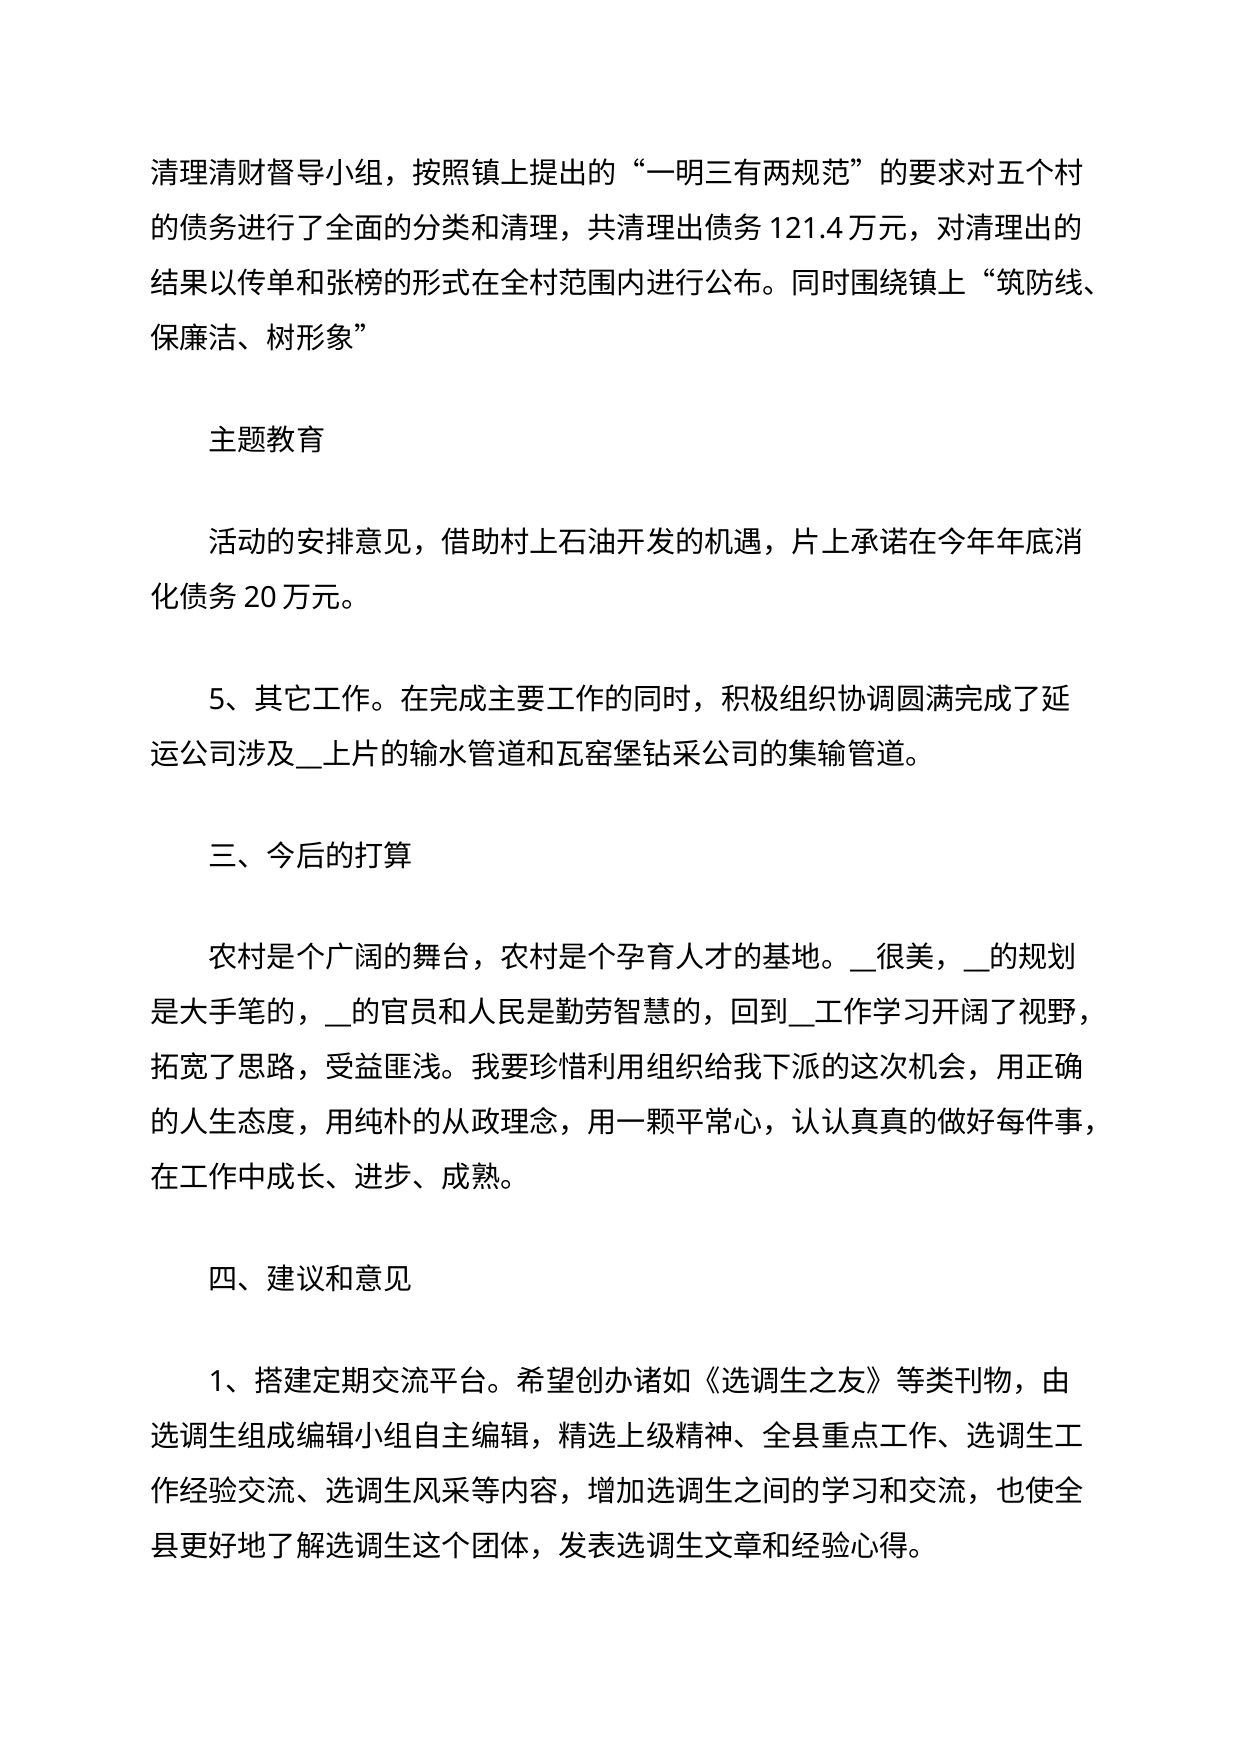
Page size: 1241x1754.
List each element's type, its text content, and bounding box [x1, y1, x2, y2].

text 主题教育 [150, 417, 1090, 459]
text 农村是个广阔的舞台，农村是个孕育人才的基地。__很美，__的规划是大手笔的，__的官员和人民是勤劳智慧的，回到__工作学习开阔了视野，拓宽了思路，受益匪浅。我要珍惜利用组织给我下派的这次机会，用正确的人生态度，用纯朴的从政理念，用一颗平常心，认认真真的做好每件事，在工作中成长、进步、成熟。 [150, 934, 1090, 1196]
text 1、搭建定期交流平台。希望创办诸如《选调生之友》等类刊物，由选调生组成编辑小组自主编辑，精选上级精神、全县重点工作、选调生工作经验交流、选调生风采等内容，增加选调生之间的学习和交流，也使全县更好地了解选调生这个团体，发表选调生文章和经验心得。 [150, 1357, 1090, 1564]
text 三、今后的打算 [150, 832, 1090, 874]
text 活动的安排意见，借助村上石油开发的机遇，片上承诺在今年年底消化债务20万元。 [150, 518, 1090, 616]
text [150, 150, 1090, 357]
text 四、建议和意见 [150, 1256, 1090, 1298]
text 5、其它工作。在完成主要工作的同时，积极组织协调圆满完成了延运公司涉及__上片的输水管道和瓦窑堡钻采公司的集输管道。 [150, 675, 1090, 773]
